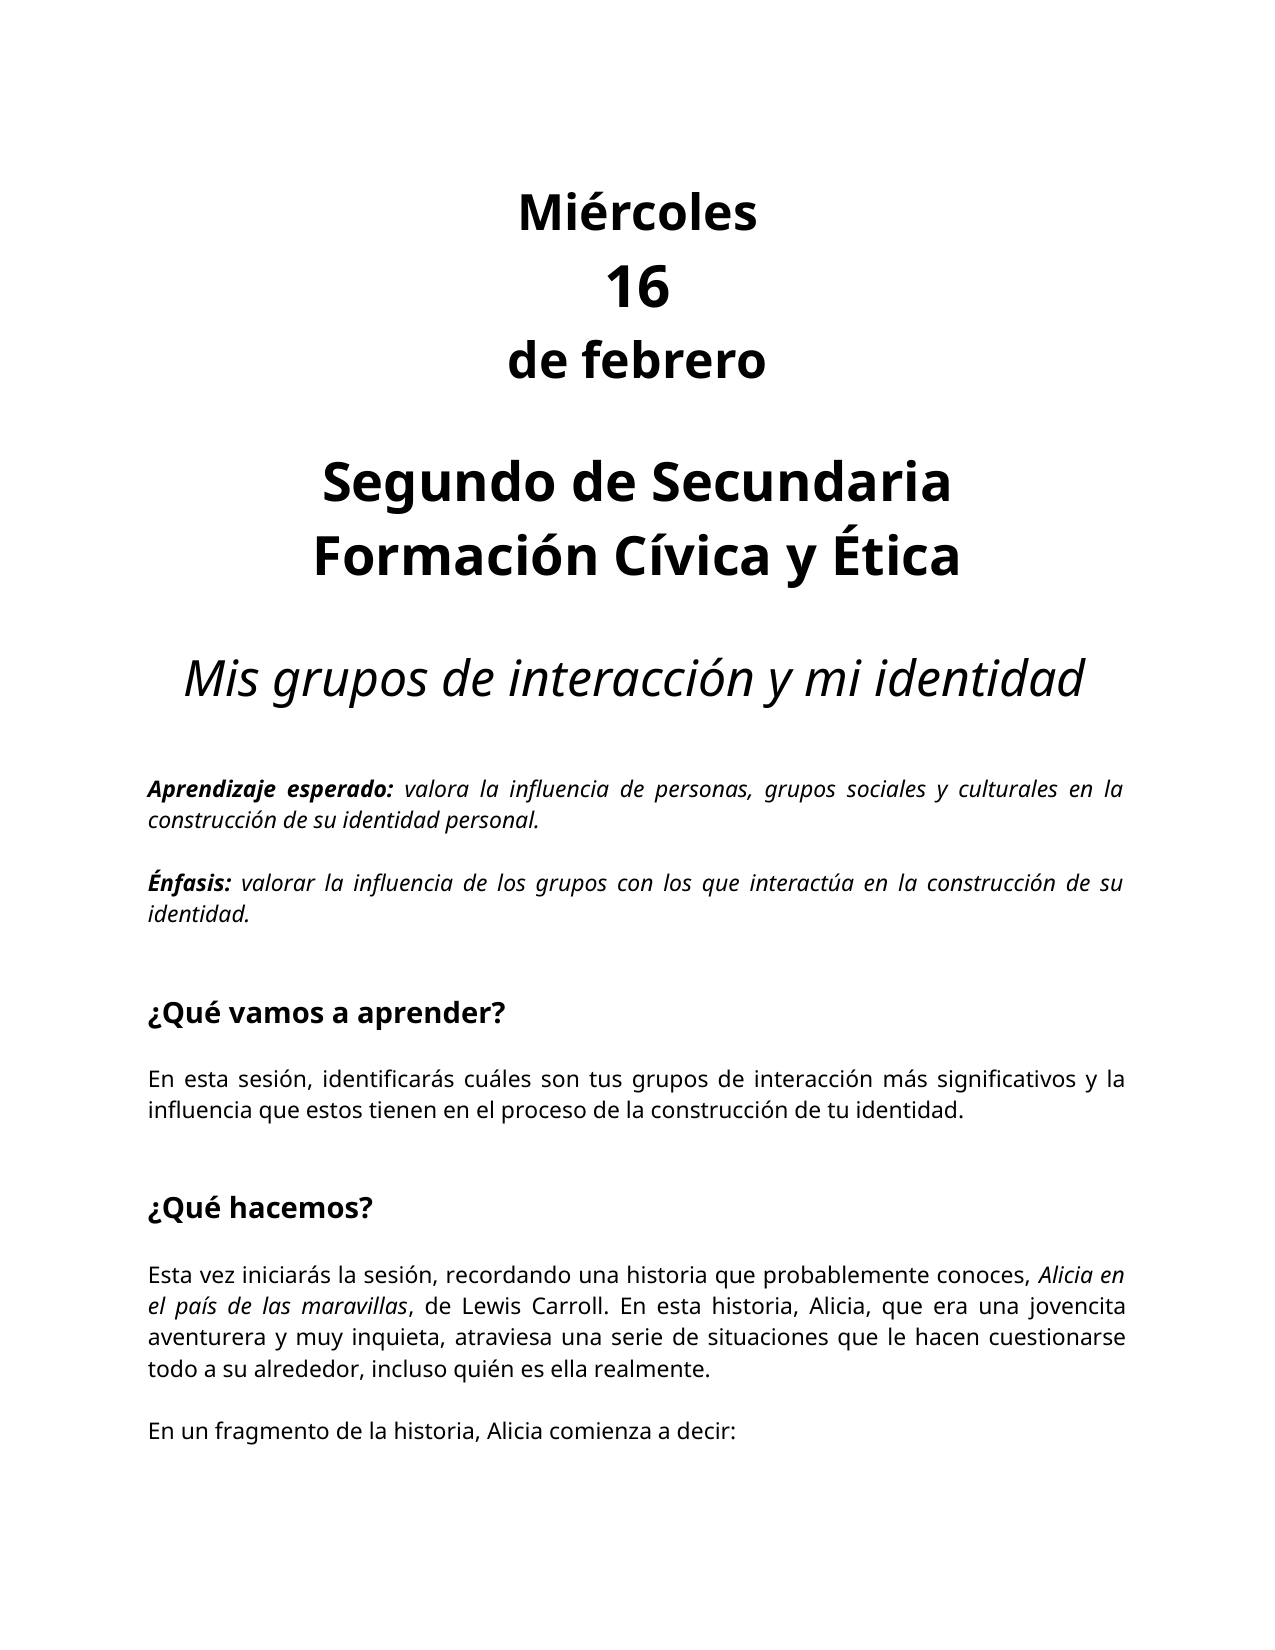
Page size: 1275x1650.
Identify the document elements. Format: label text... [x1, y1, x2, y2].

text ¿Qué hacemos? [148, 1188, 1127, 1227]
text Segundo de Secundaria [148, 444, 1127, 518]
text Esta vez iniciarás la sesión, recordando una historia que probablemente conoces, Alicia en el país de las maravillas, de Lewis Carroll. En esta historia, Alicia, que era una jovencita aventurera y muy inquieta, atraviesa una serie de situaciones que le hacen cuestionarse todo a su alrededor, incluso quién es ella realmente. [148, 1259, 1127, 1384]
text Énfasis: valorar la influencia de los grupos con los que interactúa en la construcción de su identidad. [148, 867, 1127, 929]
text de febrero [148, 325, 1127, 393]
text Aprendizaje esperado: valora la influencia de personas, grupos sociales y culturales en la construcción de su identidad personal. [148, 773, 1127, 836]
text ¿Qué vamos a aprender? [148, 992, 1127, 1032]
text En un fragmento de la historia, Alicia comienza a decir: [148, 1415, 1127, 1446]
text Mis grupos de interacción y mi identidad [148, 642, 1127, 711]
text Formación Cívica y Ética [148, 518, 1127, 591]
text 16 [148, 245, 1127, 325]
text Miércoles [148, 177, 1127, 245]
text En esta sesión, identificarás cuáles son tus grupos de interacción más significativos y la influencia que estos tienen en el proceso de la construcción de tu identidad. [148, 1063, 1127, 1125]
